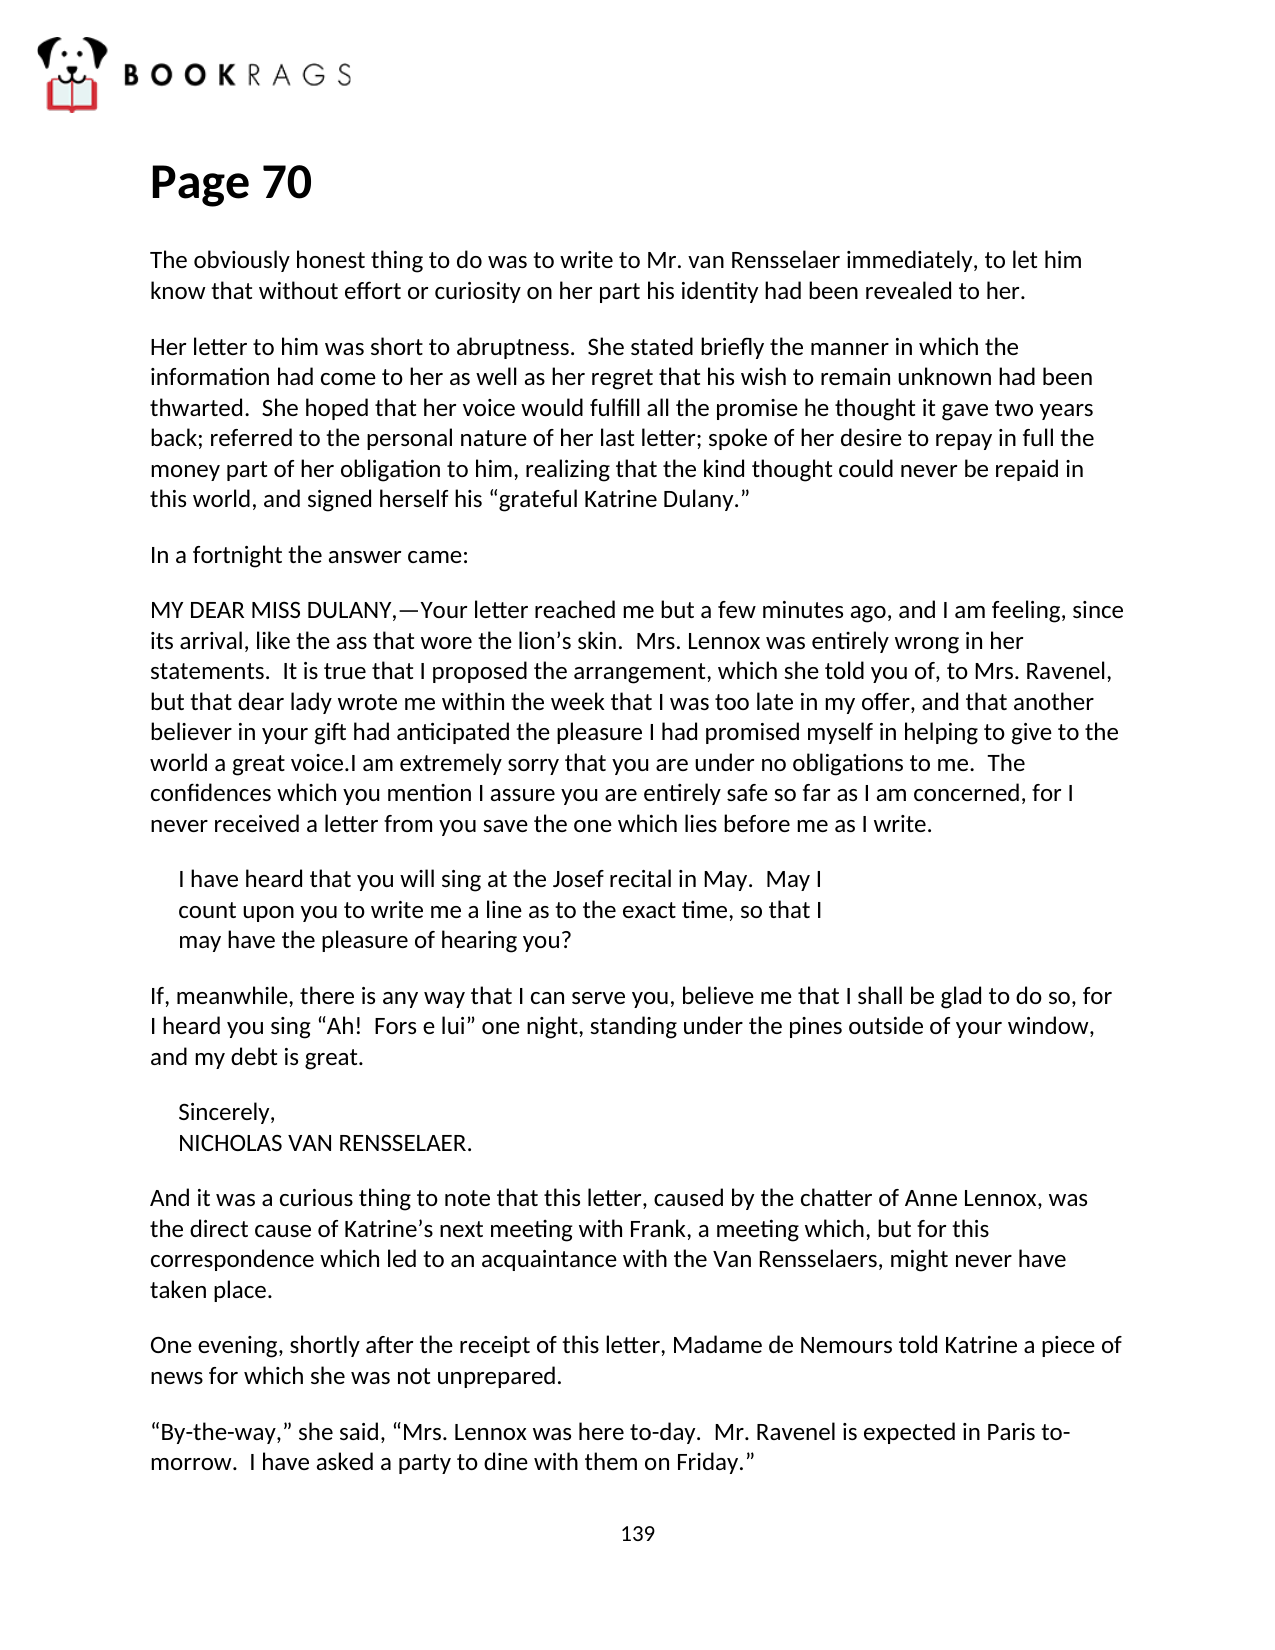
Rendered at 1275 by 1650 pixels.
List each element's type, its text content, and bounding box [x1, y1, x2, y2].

text Her letter to him was short to abruptness. She stated briefly the manner in which the information had come to her as well as her regret that his wish to remain unknown had been thwarted. She hoped that her voice would fulfill all the promise he thought it gave two years back; referred to the personal nature of her last letter; spoke of her desire to repay in full the money part of her obligation to him, realizing that the kind thought could never be repaid in this world, and signed herself his “grateful Katrine Dulany.” [150, 331, 1125, 514]
text I have heard that you will sing at the Josef recital in May. May I count upon you to write me a line as to the exact time, so that I may have the pleasure of hearing you? [150, 863, 1125, 955]
picture [37, 37, 351, 113]
text One evening, shortly after the receipt of this letter, Madame de Nemours told Katrine a piece of news for which she was not unprepared. [150, 1330, 1125, 1391]
text Page 70 [150, 150, 1125, 211]
text And it was a curious thing to note that this letter, caused by the chatter of Anne Lennox, was the direct cause of Katrine’s next meeting with Frank, a meeting which, but for this correspondence which led to an acquaintance with the Van Rensselaers, might never have taken place. [150, 1183, 1125, 1305]
text Sincerely, NICHOLAS VAN RENSSELAER. [150, 1097, 1125, 1158]
text If, meanwhile, there is any way that I can serve you, believe me that I shall be glad to do so, for I heard you sing “Ah! Fors e lui” one night, standing under the pines outside of your window, and my debt is great. [150, 980, 1125, 1072]
text “By-the-way,” she said, “Mrs. Lennox was here to-day. Mr. Ravenel is expected in Paris to-morrow. I have asked a party to dine with them on Friday.” [150, 1416, 1125, 1477]
text MY DEAR MISS DULANY,—­Your letter reached me but a few minutes ago, and I am feeling, since its arrival, like the ass that wore the lion’s skin. Mrs. Lennox was entirely wrong in her statements. It is true that I proposed the arrangement, which she told you of, to Mrs. Ravenel, but that dear lady wrote me within the week that I was too late in my offer, and that another believer in your gift had anticipated the pleasure I had promised myself in helping to give to the world a great voice.I am extremely sorry that you are under no obligations to me. The confidences which you mention I assure you are entirely safe so far as I am concerned, for I never received a letter from you save the one which lies before me as I write. [150, 594, 1125, 838]
text The obviously honest thing to do was to write to Mr. van Rensselaer immediately, to let him know that without effort or curiosity on her part his identity had been revealed to her. [150, 244, 1125, 306]
text In a fortnight the answer came: [150, 539, 1125, 569]
